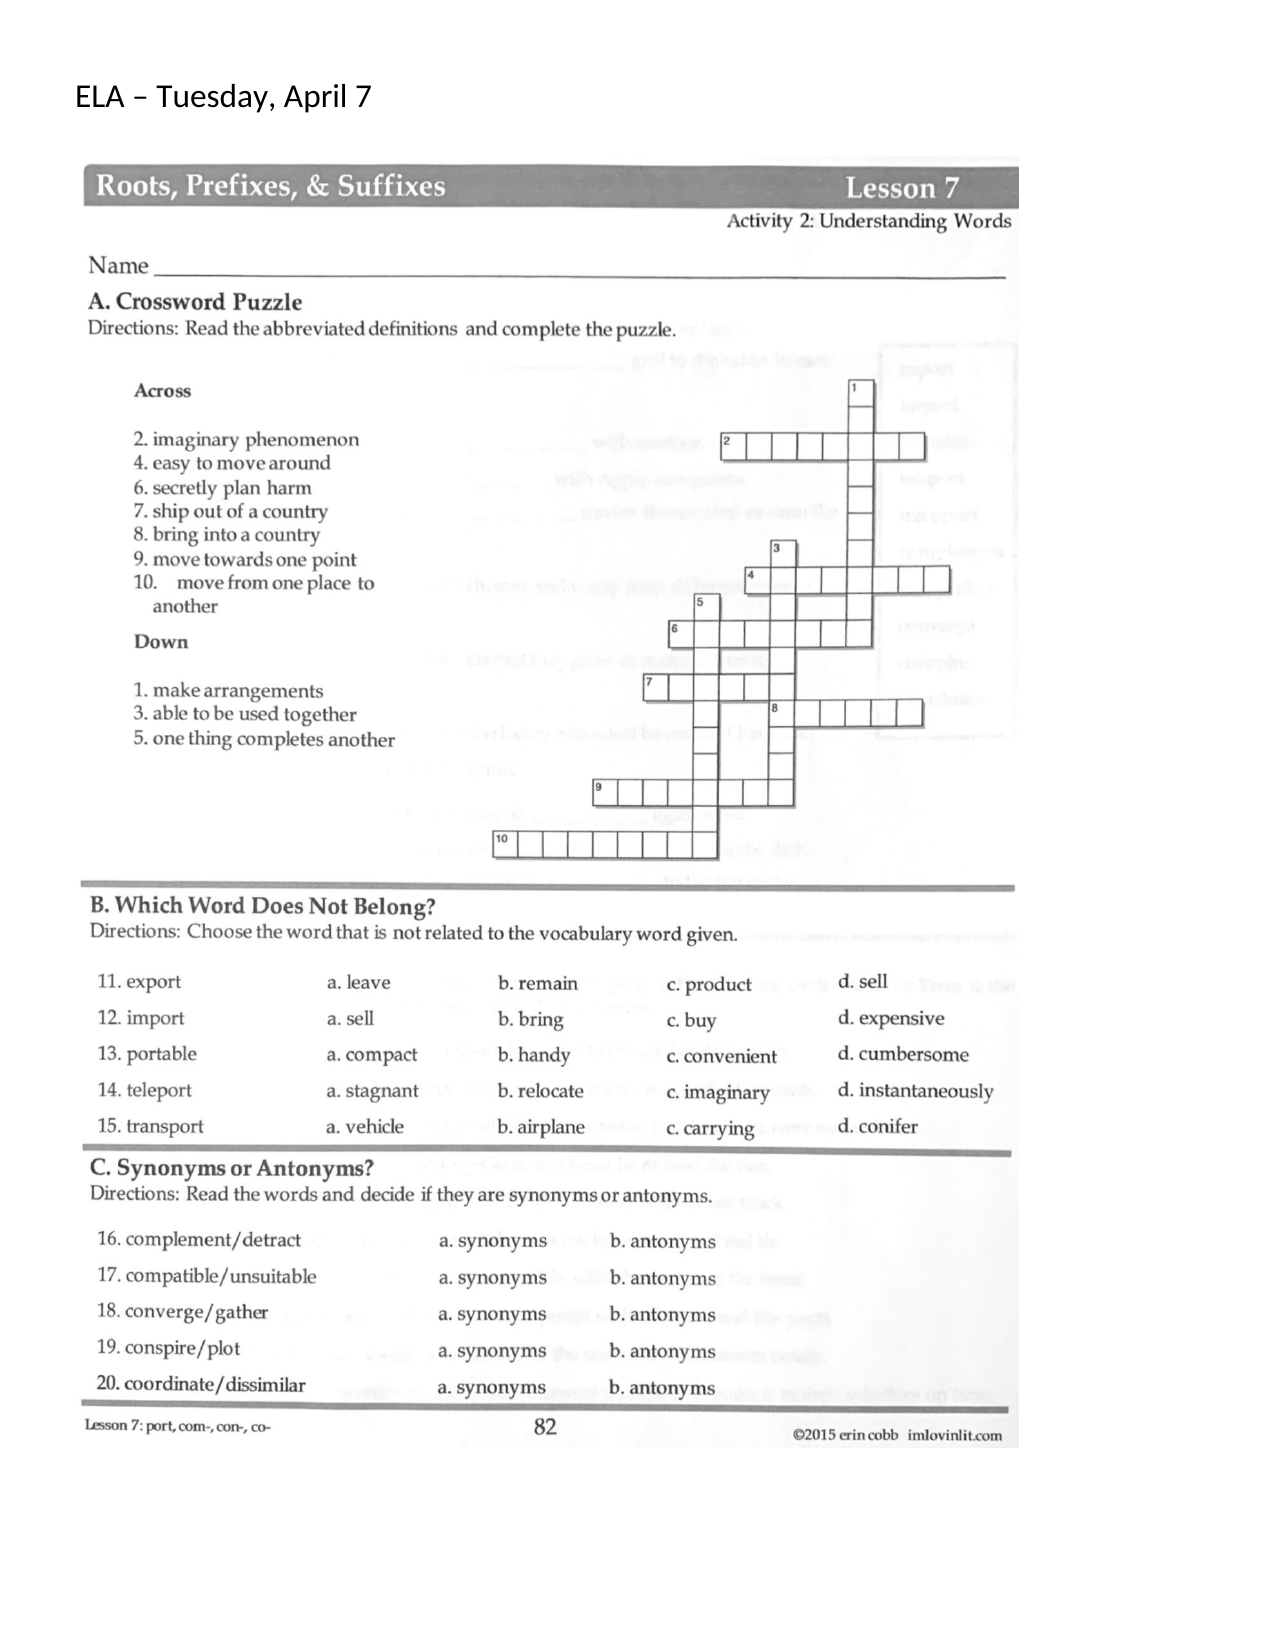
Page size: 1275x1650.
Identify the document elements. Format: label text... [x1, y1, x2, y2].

text ELA – Tuesday, April 7 [75, 75, 1200, 116]
picture [75, 156, 1019, 1448]
